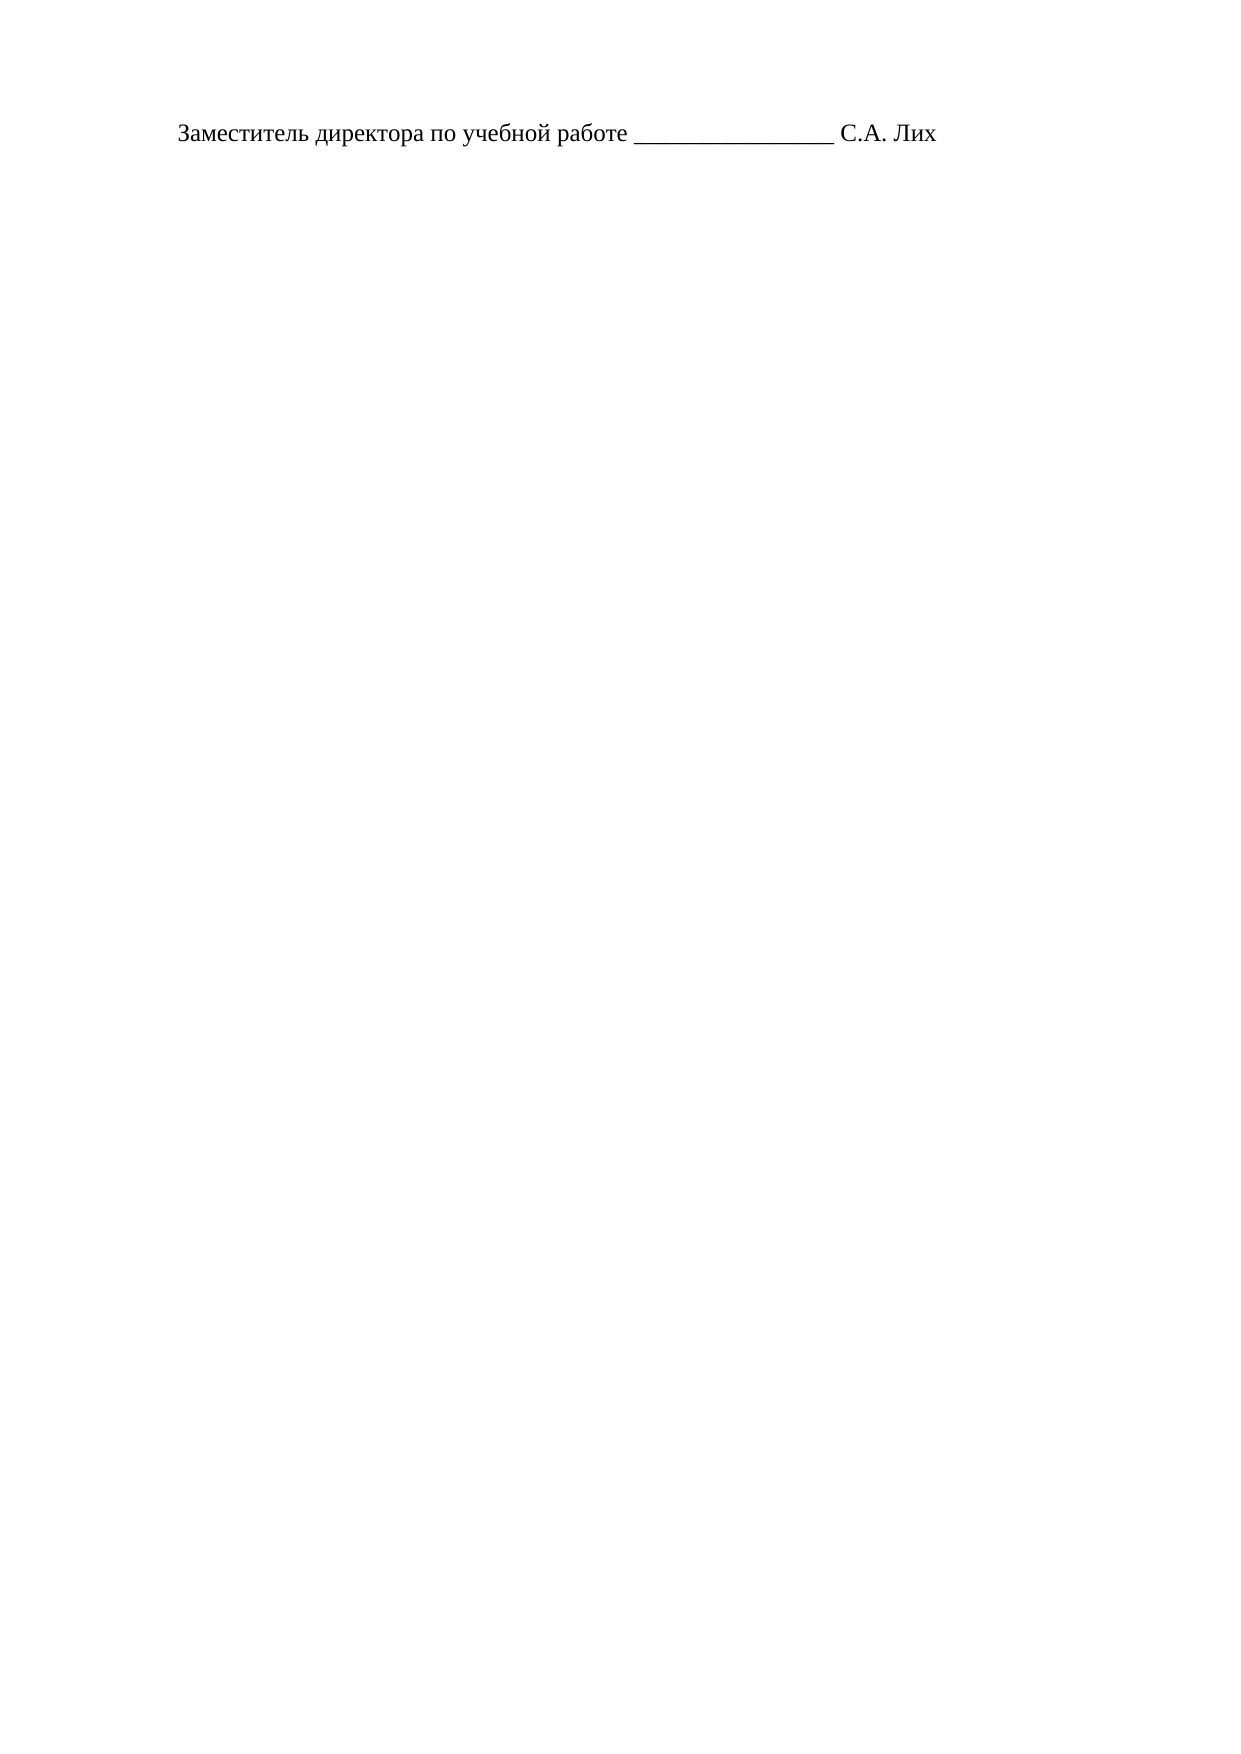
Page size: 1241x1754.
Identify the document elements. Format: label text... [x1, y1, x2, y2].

text Заместитель директора по учебной работе ________________ С.А. Лих [177, 118, 1152, 147]
